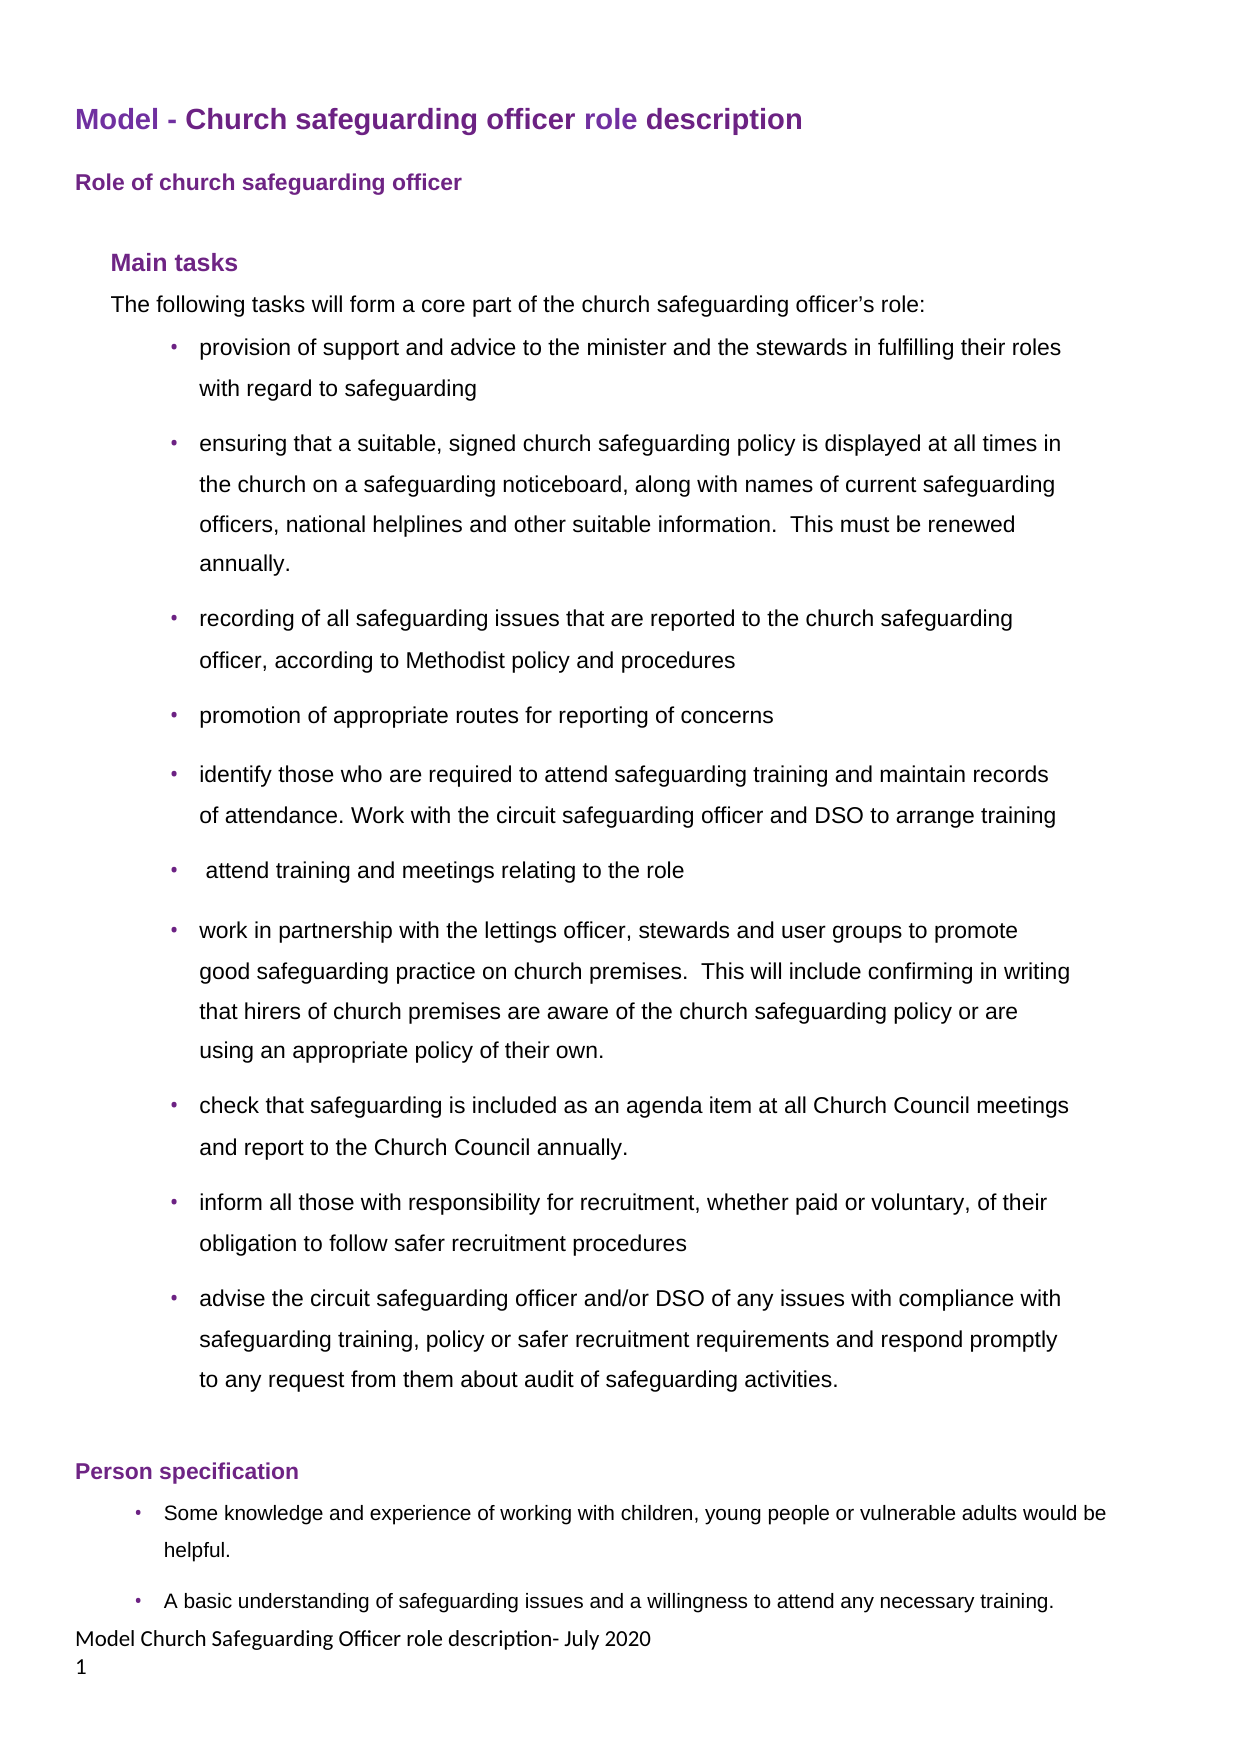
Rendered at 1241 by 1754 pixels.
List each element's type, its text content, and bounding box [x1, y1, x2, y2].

list A basic understanding of safeguarding issues and a willingness to attend any necessary training. [134, 1586, 1165, 1615]
text Person specification [75, 1458, 1165, 1484]
list Some knowledge and experience of working with children, young people or vulnerable adults would be helpful. [134, 1498, 1165, 1562]
text Role of church safeguarding officer [75, 169, 1165, 196]
text Model - Church safeguarding officer role description [75, 102, 1165, 135]
table_header Main tasks The following tasks will form a core part of the church safeguarding officer’s role: provision of support and advice to the minister and the stewards in fulfilling their roles with regard to safeguarding ensuring that a suitable, signed church safeguarding policy is displayed at all times in the church on a safeguarding noticeboard, along with names of current safeguarding officers, national helplines and other suitable information. This must be renewed annually. recording of all safeguarding issues that are reported to the church safeguarding officer, according to Methodist policy and procedures promotion of appropriate routes for reporting of concerns identify those who are required to attend safeguarding training and maintain records of attendance. Work with the circuit safeguarding officer and DSO to arrange training attend training and meetings relating to the role work in partnership with the lettings officer, stewards and user groups to promote good safeguarding practice on church premises. This will include confirming in writing that hirers of church premises are aware of the church safeguarding policy or are using an appropriate policy of their own. check that safeguarding is included as an agenda item at all Church Council meetings and report to the Church Council annually. inform all those with responsibility for recruitment, whether paid or voluntary, of their obligation to follow safer recruitment procedures advise the circuit safeguarding officer and/or DSO of any issues with compliance with safeguarding training, policy or safer recruitment requirements and respond promptly to any request from them about audit of safeguarding activities. [93, 248, 1083, 1458]
